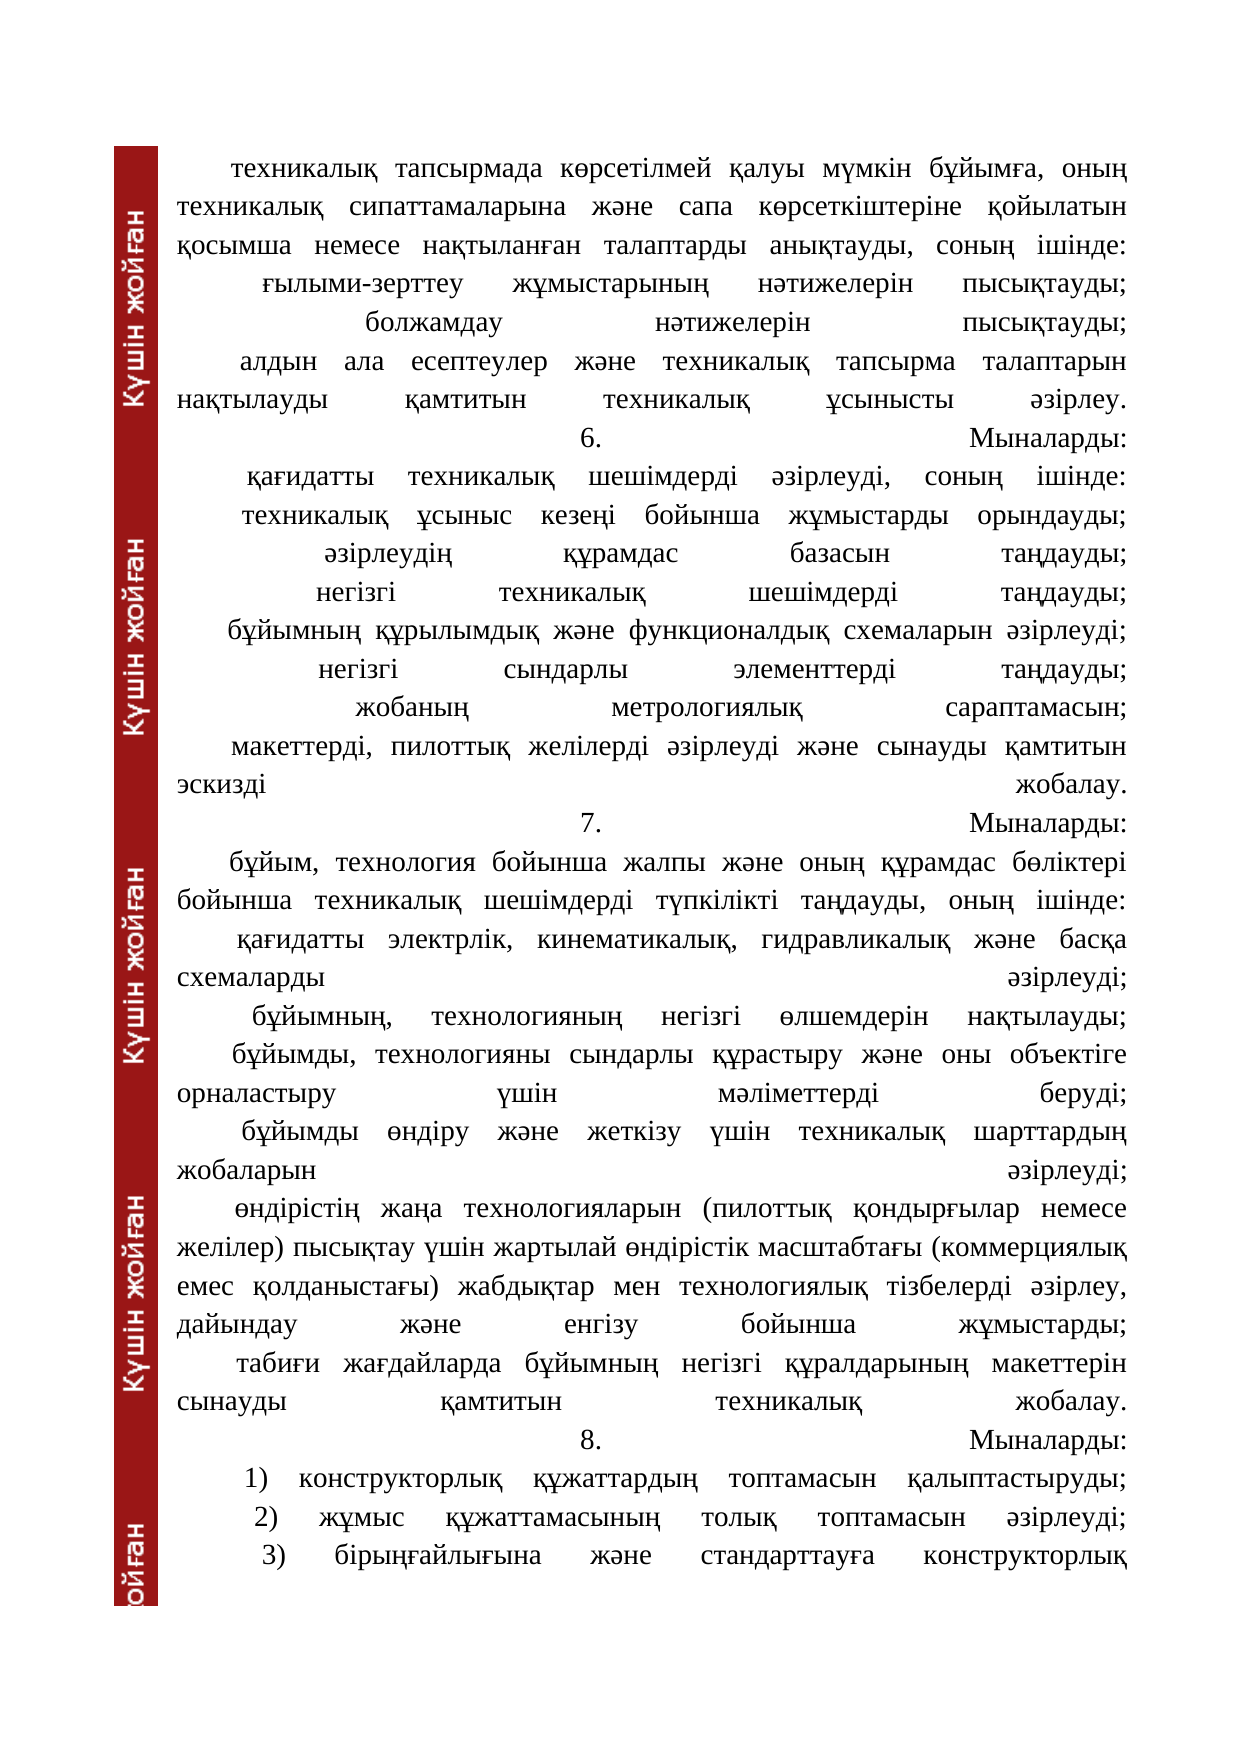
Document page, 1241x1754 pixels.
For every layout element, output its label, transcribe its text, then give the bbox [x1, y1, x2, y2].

picture [114, 1571, 158, 1606]
picture [114, 146, 158, 150]
